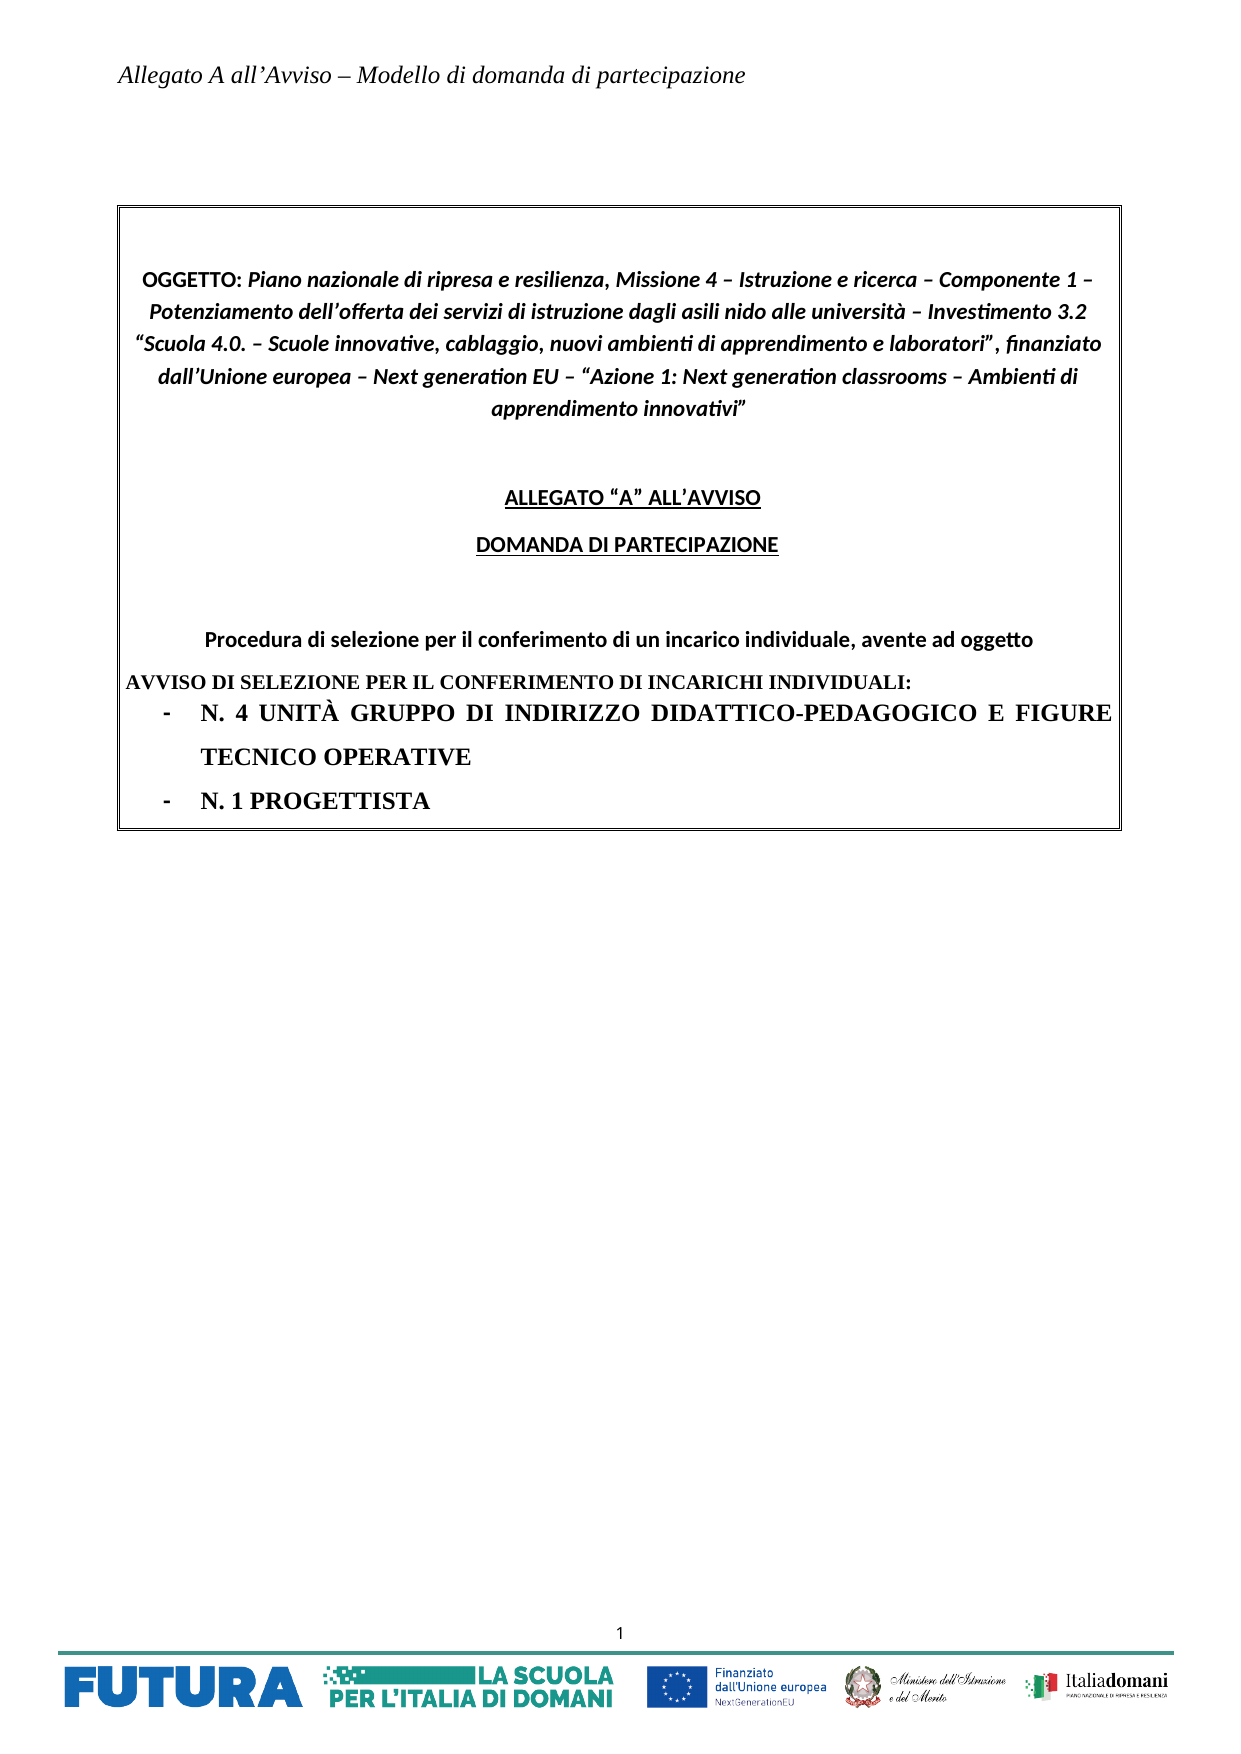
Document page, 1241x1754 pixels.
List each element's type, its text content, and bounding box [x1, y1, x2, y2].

picture [62, 1663, 1170, 1711]
table_header OGGETTO: Piano nazionale di ripresa e resilienza, Missione 4 – Istruzione e ricerca – Componente 1 – Potenziamento dell’offerta dei servizi di istruzione dagli asili nido alle università – Investimento 3.2 “Scuola 4.0. – Scuole innovative, cablaggio, nuovi ambienti di apprendimento e laboratori”, finanziato dall’Unione europea – Next generation EU – “Azione 1: Next generation classrooms – Ambienti di apprendimento innovativi” ALLEGATO “A” ALL’AVVISO DOMANDA DI PARTECIPAZIONE Procedura di selezione per il conferimento di un incarico individuale, avente ad oggetto AVVISO DI SELEZIONE PER IL CONFERIMENTO DI INCARICHI INDIVIDUALI: N. 4 UNITÀ GRUPPO DI INDIRIZZO DIDATTICO-PEDAGOGICO E FIGURE TECNICO OPERATIVE N. 1 PROGETTISTA [120, 208, 1119, 828]
